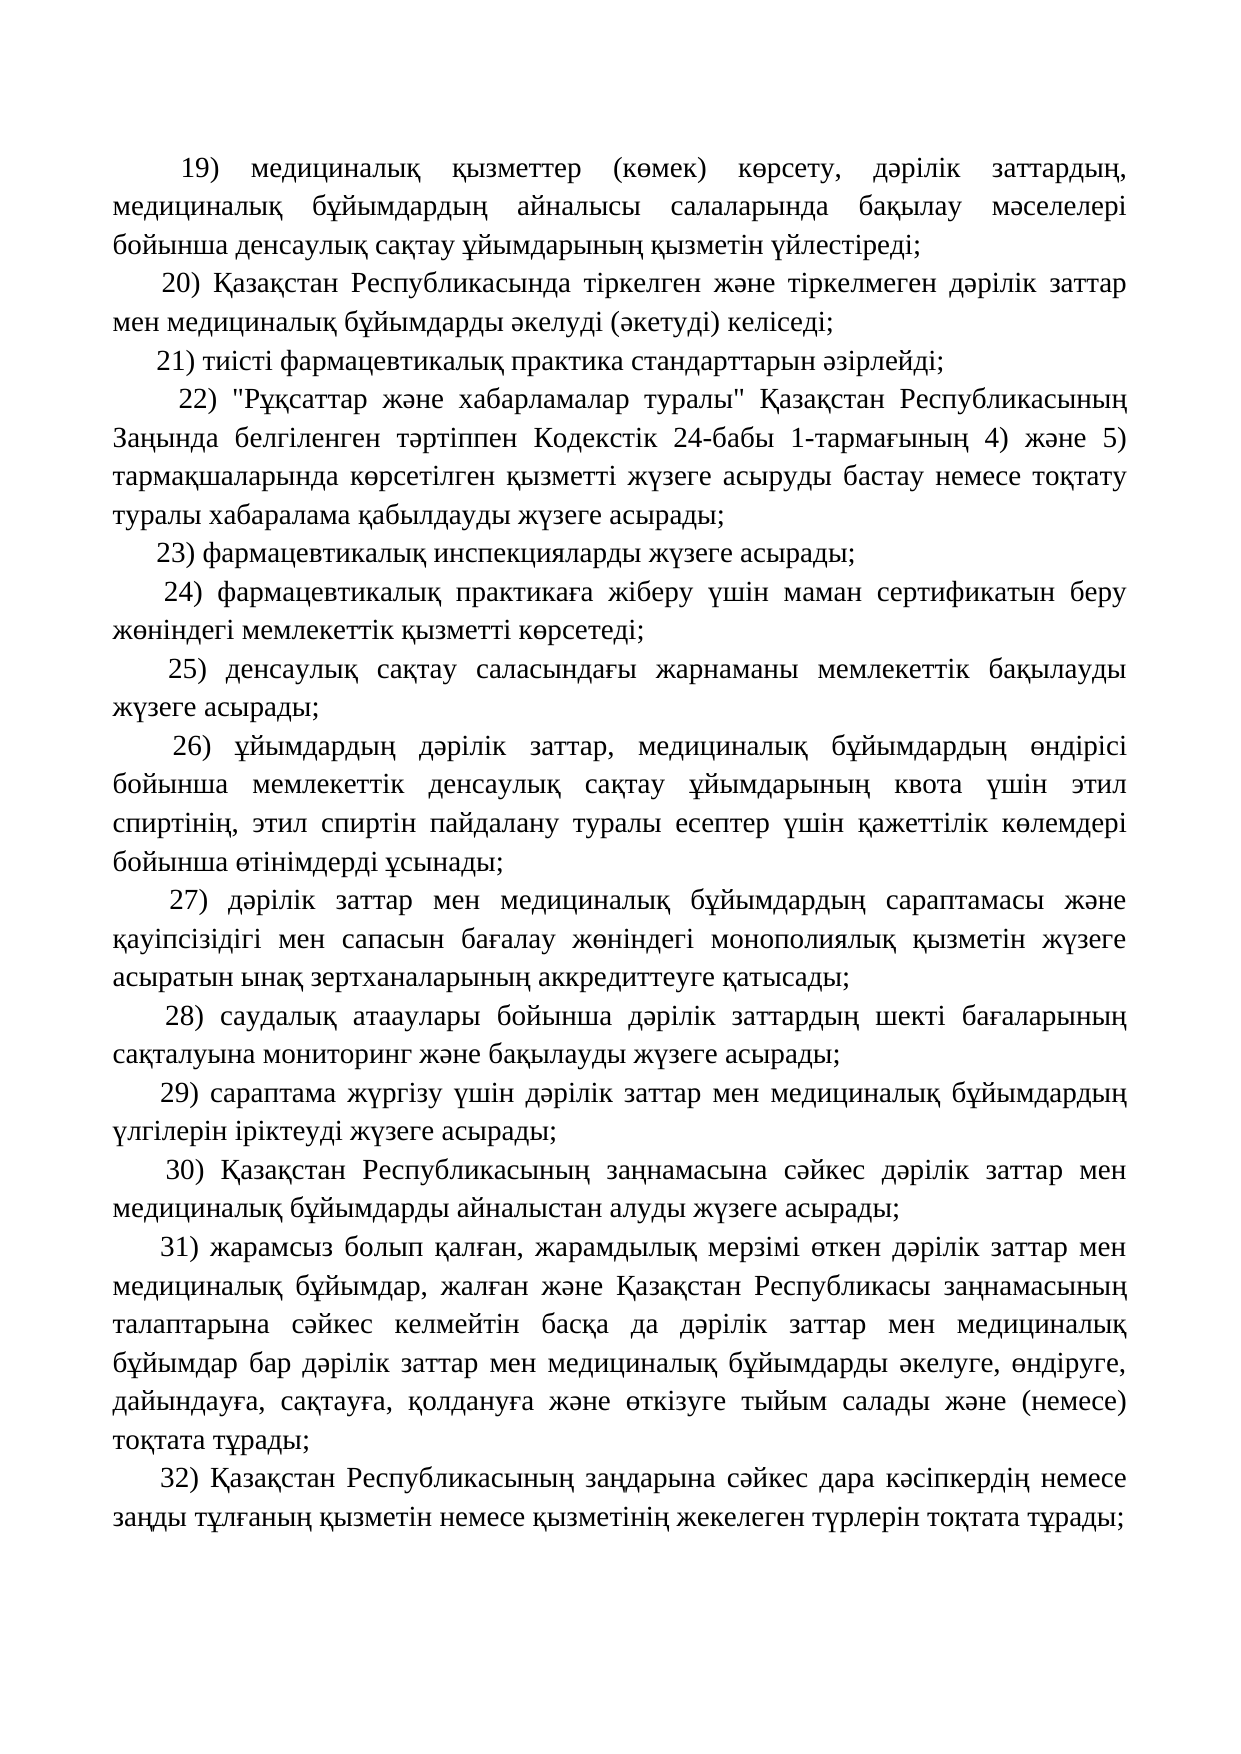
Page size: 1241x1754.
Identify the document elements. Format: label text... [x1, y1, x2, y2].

text 26) ұйымдардың дәрілік заттар, медициналық бұйымдардың өндірісі бойынша мемлекеттік денсаулық сақтау ұйымдарының квота үшін этил спиртінің, этил спиртін пайдалану туралы есептер үшін қажеттілік көлемдері бойынша өтінімдерді ұсынады; [112, 728, 1128, 877]
text 25) денсаулық сақтау саласындағы жарнаманы мемлекеттік бақылауды жүзеге асырады; [112, 651, 1128, 723]
text 24) фармацевтикалық практикаға жіберу үшін маман сертификатын беру жөніндегі мемлекеттік қызметті көрсетеді; [112, 574, 1128, 646]
text 30) Қазақстан Республикасының заңнамасына сәйкес дәрілік заттар мен медициналық бұйымдарды айналыстан алуды жүзеге асырады; [112, 1152, 1128, 1224]
text 28) саудалық атааулары бойынша дәрілік заттардың шекті бағаларының сақталуына мониторинг және бақылауды жүзеге асырады; [112, 998, 1128, 1070]
text 27) дәрілік заттар мен медициналық бұйымдардың сараптамасы және қауіпсізідігі мен сапасын бағалау жөніндегі монополиялық қызметін жүзеге асыратын ынақ зертханаларының аккредиттеуге қатысады; [112, 882, 1128, 993]
text 32) Қазақстан Республикасының заңдарына сәйкес дара кәсіпкердің немесе заңды тұлғаның қызметін немесе қызметінің жекелеген түрлерін тоқтата тұрады; [112, 1460, 1128, 1532]
text 23) фармацевтикалық инспекцияларды жүзеге асырады; [112, 535, 1128, 569]
text 19) медициналық қызметтер (көмек) көрсету, дәрілік заттардың, медициналық бұйымдардың айналысы салаларында бақылау мәселелері бойынша денсаулық сақтау ұйымдарының қызметін үйлестіреді; [112, 150, 1128, 261]
text 20) Қазақстан Республикасында тіркелген және тіркелмеген дәрілік заттар мен медициналық бұйымдарды әкелуді (әкетуді) келіседі; [112, 266, 1128, 338]
text 22) "Рұқсаттар және хабарламалар туралы" Қазақстан Республикасының Заңында белгіленген тәртіппен Кодекстік 24-бабы 1-тармағының 4) және 5) тармақшаларында көрсетілген қызметті жүзеге асыруды бастау немесе тоқтату туралы хабаралама қабылдауды жүзеге асырады; [112, 381, 1128, 530]
text 29) сараптама жүргізу үшін дәрілік заттар мен медициналық бұйымдардың үлгілерін іріктеуді жүзеге асырады; [112, 1075, 1128, 1147]
text 21) тиісті фармацевтикалық практика стандарттарын әзірлейді; [112, 343, 1128, 376]
text 31) жарамсыз болып қалған, жарамдылық мерзімі өткен дәрілік заттар мен медициналық бұйымдар, жалған және Қазақстан Республикасы заңнамасының талаптарына сәйкес келмейтін басқа да дәрілік заттар мен медициналық бұйымдар бар дәрілік заттар мен медициналық бұйымдарды әкелуге, өндіруге, дайындауға, сақтауға, қолдануға және өткізуге тыйым салады және (немесе) тоқтата тұрады; [112, 1229, 1128, 1455]
